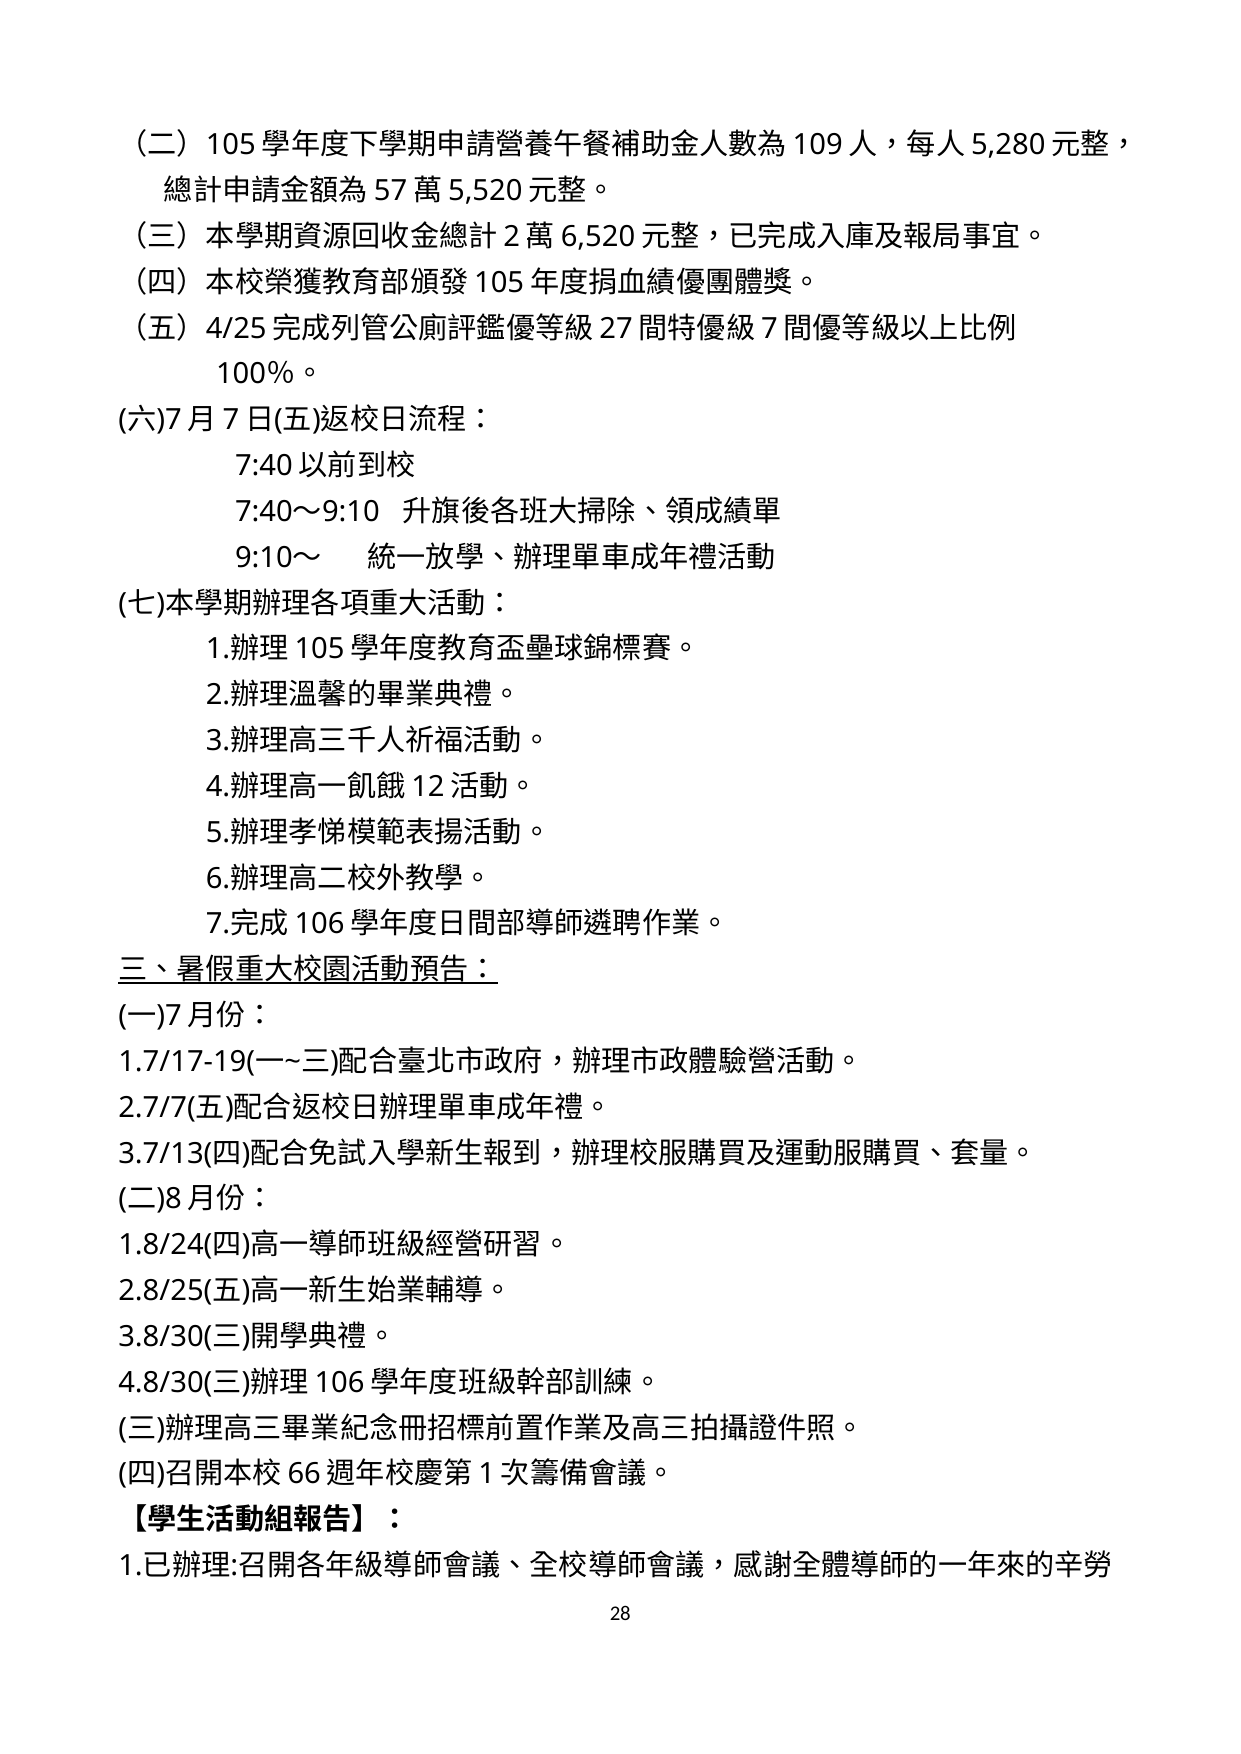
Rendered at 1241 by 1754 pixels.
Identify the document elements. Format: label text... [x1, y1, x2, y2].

text （四）本校榮獲教育部頒發105年度捐血績優團體獎。 [118, 256, 1122, 301]
text 三、暑假重大校園活動預告： [118, 943, 1122, 989]
text （二）105學年度下學期申請營養午餐補助金人數為109人，每人5,280元整， [118, 118, 1122, 164]
text 1.8/24(四)高一導師班級經營研習。 [118, 1218, 1122, 1264]
text 1.辦理105學年度教育盃壘球錦標賽。 [118, 622, 1122, 668]
text 6.辦理高二校外教學。 [118, 851, 1122, 897]
text 2.8/25(五)高一新生始業輔導。 [118, 1264, 1122, 1310]
text 1.7/17-19(一~三)配合臺北市政府，辦理市政體驗營活動。 [118, 1035, 1122, 1081]
text 4.8/30(三)辦理106學年度班級幹部訓練。 [118, 1356, 1122, 1401]
text 3.辦理高三千人祈福活動。 [118, 714, 1122, 760]
text 2.7/7(五)配合返校日辦理單車成年禮。 [118, 1081, 1122, 1126]
text 5.辦理孝悌模範表揚活動。 [118, 806, 1122, 851]
text (三)辦理高三畢業紀念冊招標前置作業及高三拍攝證件照。 [118, 1401, 1122, 1447]
text （五）4/25完成列管公廁評鑑優等級27間特優級7間優等級以上比例100％。 [118, 301, 1122, 393]
text 3.8/30(三)開學典禮。 [118, 1310, 1122, 1356]
text 3.7/13(四)配合免試入學新生報到，辦理校服購買及運動服購買、套量。 [118, 1126, 1122, 1172]
text 7:40以前到校 [118, 439, 1122, 485]
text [118, 1539, 1122, 1585]
text 總計申請金額為57萬5,520元整。 [118, 164, 1122, 210]
text (二)8月份： [118, 1172, 1122, 1218]
text 2.辦理溫馨的畢業典禮。 [118, 668, 1122, 714]
text 【學生活動組報告】： [118, 1493, 1122, 1539]
text (七)本學期辦理各項重大活動： [118, 576, 1122, 622]
text （三）本學期資源回收金總計2萬6,520元整，已完成入庫及報局事宜。 [118, 210, 1122, 256]
text 4.辦理高一飢餓12活動。 [118, 760, 1122, 806]
text 7.完成106學年度日間部導師遴聘作業。 [118, 897, 1122, 943]
text 9:10～ 統一放學、辦理單車成年禮活動 [118, 531, 1122, 576]
text 7:40～9:10 升旗後各班大掃除、領成績單 [118, 485, 1122, 531]
text (四)召開本校66週年校慶第1次籌備會議。 [118, 1447, 1122, 1493]
text (六)7月7日(五)返校日流程： [118, 393, 1122, 439]
text (一)7月份： [118, 989, 1122, 1035]
